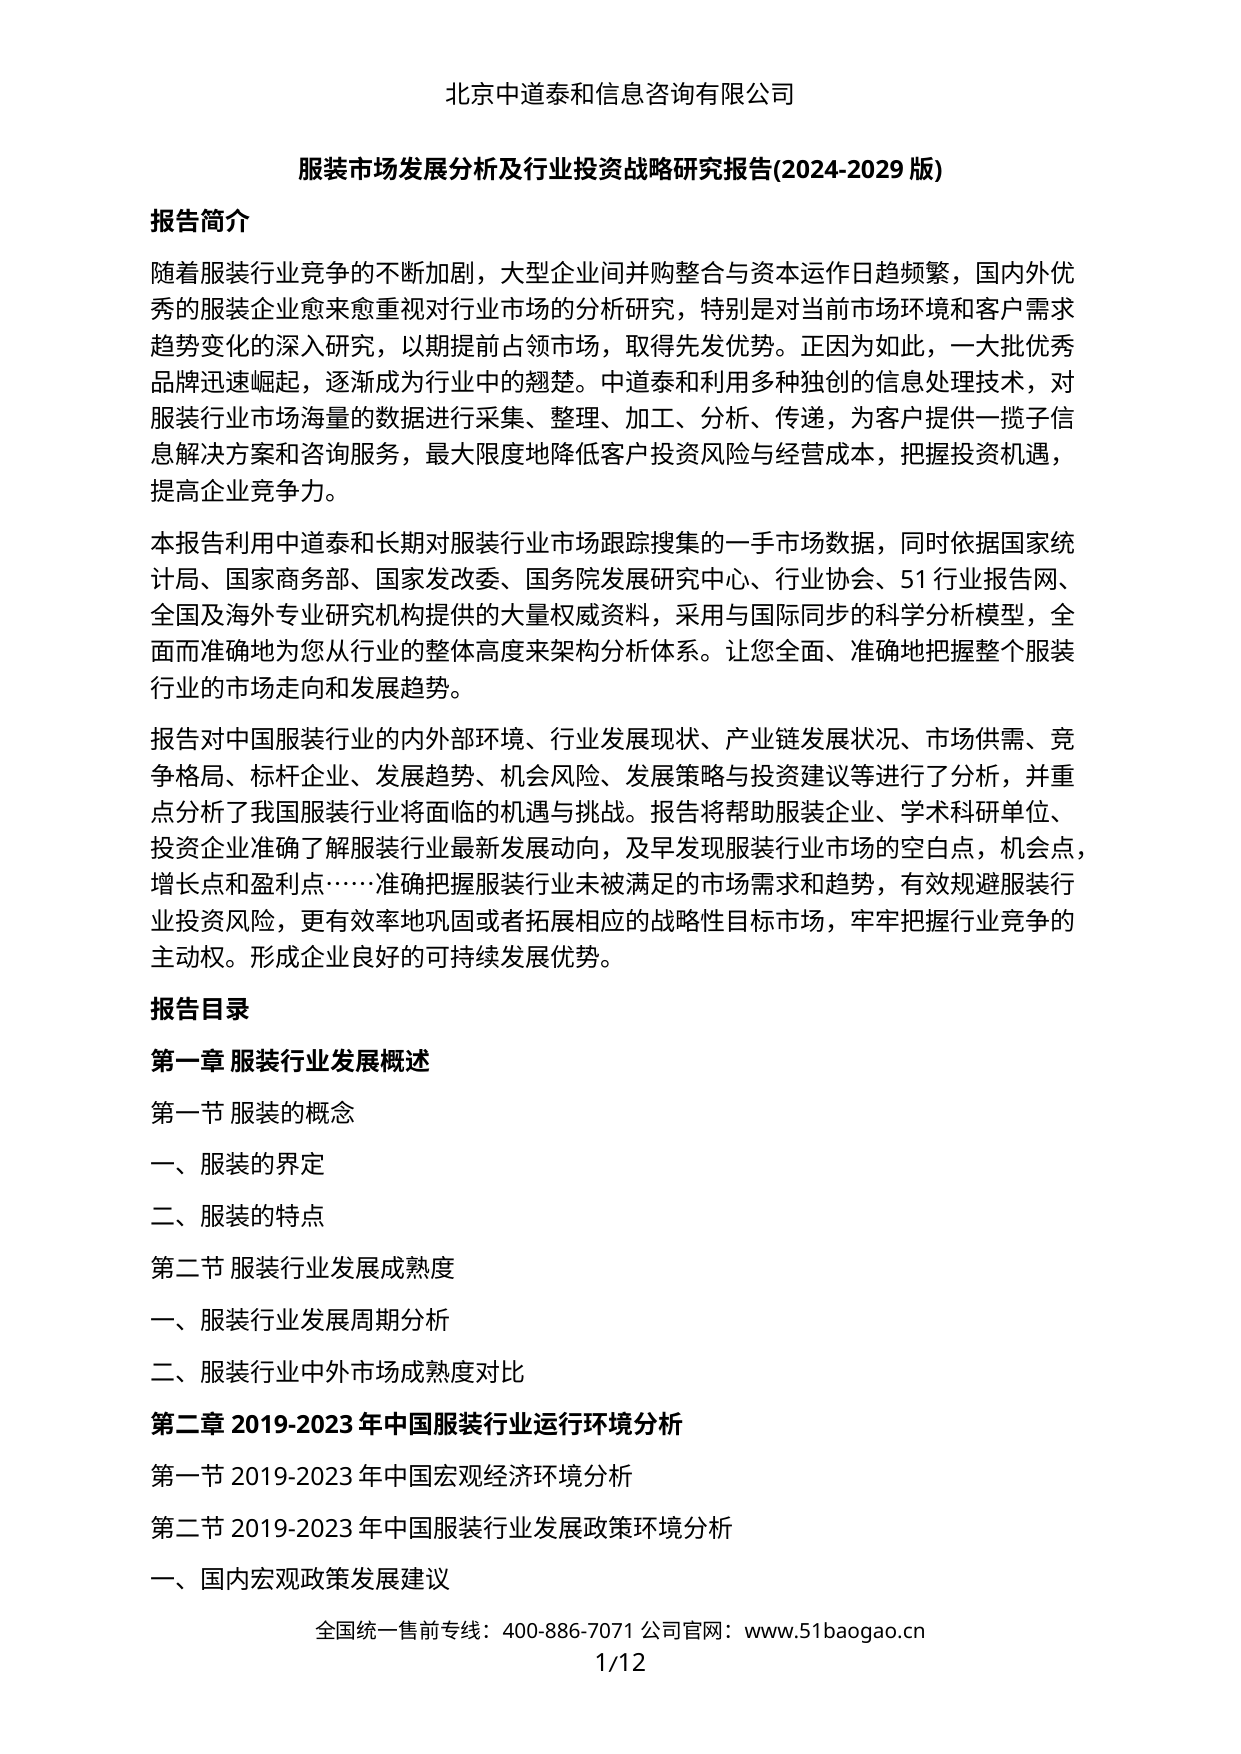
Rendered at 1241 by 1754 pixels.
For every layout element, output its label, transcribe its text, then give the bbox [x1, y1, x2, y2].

text 服装市场发展分析及行业投资战略研究报告(2024-2029版) [150, 150, 1090, 186]
text 第一节 服装的概念 [150, 1093, 1090, 1129]
text 第二节 2019-2023年中国服装行业发展政策环境分析 [150, 1508, 1090, 1544]
text 第二章 2019-2023年中国服装行业运行环境分析 [150, 1404, 1090, 1441]
text 一、服装的界定 [150, 1145, 1090, 1181]
text 报告对中国服装行业的内外部环境、行业发展现状、产业链发展状况、市场供需、竞争格局、标杆企业、发展趋势、机会风险、发展策略与投资建议等进行了分析，并重点分析了我国服装行业将面临的机遇与挑战。报告将帮助服装企业、学术科研单位、投资企业准确了解服装行业最新发展动向，及早发现服装行业市场的空白点，机会点，增长点和盈利点……准确把握服装行业未被满足的市场需求和趋势，有效规避服装行业投资风险，更有效率地巩固或者拓展相应的战略性目标市场，牢牢把握行业竞争的主动权。形成企业良好的可持续发展优势。 [150, 720, 1090, 974]
text 本报告利用中道泰和长期对服装行业市场跟踪搜集的一手市场数据，同时依据国家统计局、国家商务部、国家发改委、国务院发展研究中心、行业协会、51行业报告网、全国及海外专业研究机构提供的大量权威资料，采用与国际同步的科学分析模型，全面而准确地为您从行业的整体高度来架构分析体系。让您全面、准确地把握整个服装行业的市场走向和发展趋势。 [150, 523, 1090, 704]
text 一、国内宏观政策发展建议 [150, 1560, 1090, 1596]
text 报告目录 [150, 989, 1090, 1026]
text 报告简介 [150, 202, 1090, 238]
text 二、服装的特点 [150, 1197, 1090, 1233]
text 第二节 服装行业发展成熟度 [150, 1249, 1090, 1285]
text 二、服装行业中外市场成熟度对比 [150, 1352, 1090, 1389]
text 随着服装行业竞争的不断加剧，大型企业间并购整合与资本运作日趋频繁，国内外优秀的服装企业愈来愈重视对行业市场的分析研究，特别是对当前市场环境和客户需求趋势变化的深入研究，以期提前占领市场，取得先发优势。正因为如此，一大批优秀品牌迅速崛起，逐渐成为行业中的翘楚。中道泰和利用多种独创的信息处理技术，对服装行业市场海量的数据进行采集、整理、加工、分析、传递，为客户提供一揽子信息解决方案和咨询服务，最大限度地降低客户投资风险与经营成本，把握投资机遇，提高企业竞争力。 [150, 254, 1090, 507]
text 一、服装行业发展周期分析 [150, 1301, 1090, 1337]
text 第一章 服装行业发展概述 [150, 1041, 1090, 1077]
text 第一节 2019-2023年中国宏观经济环境分析 [150, 1456, 1090, 1492]
